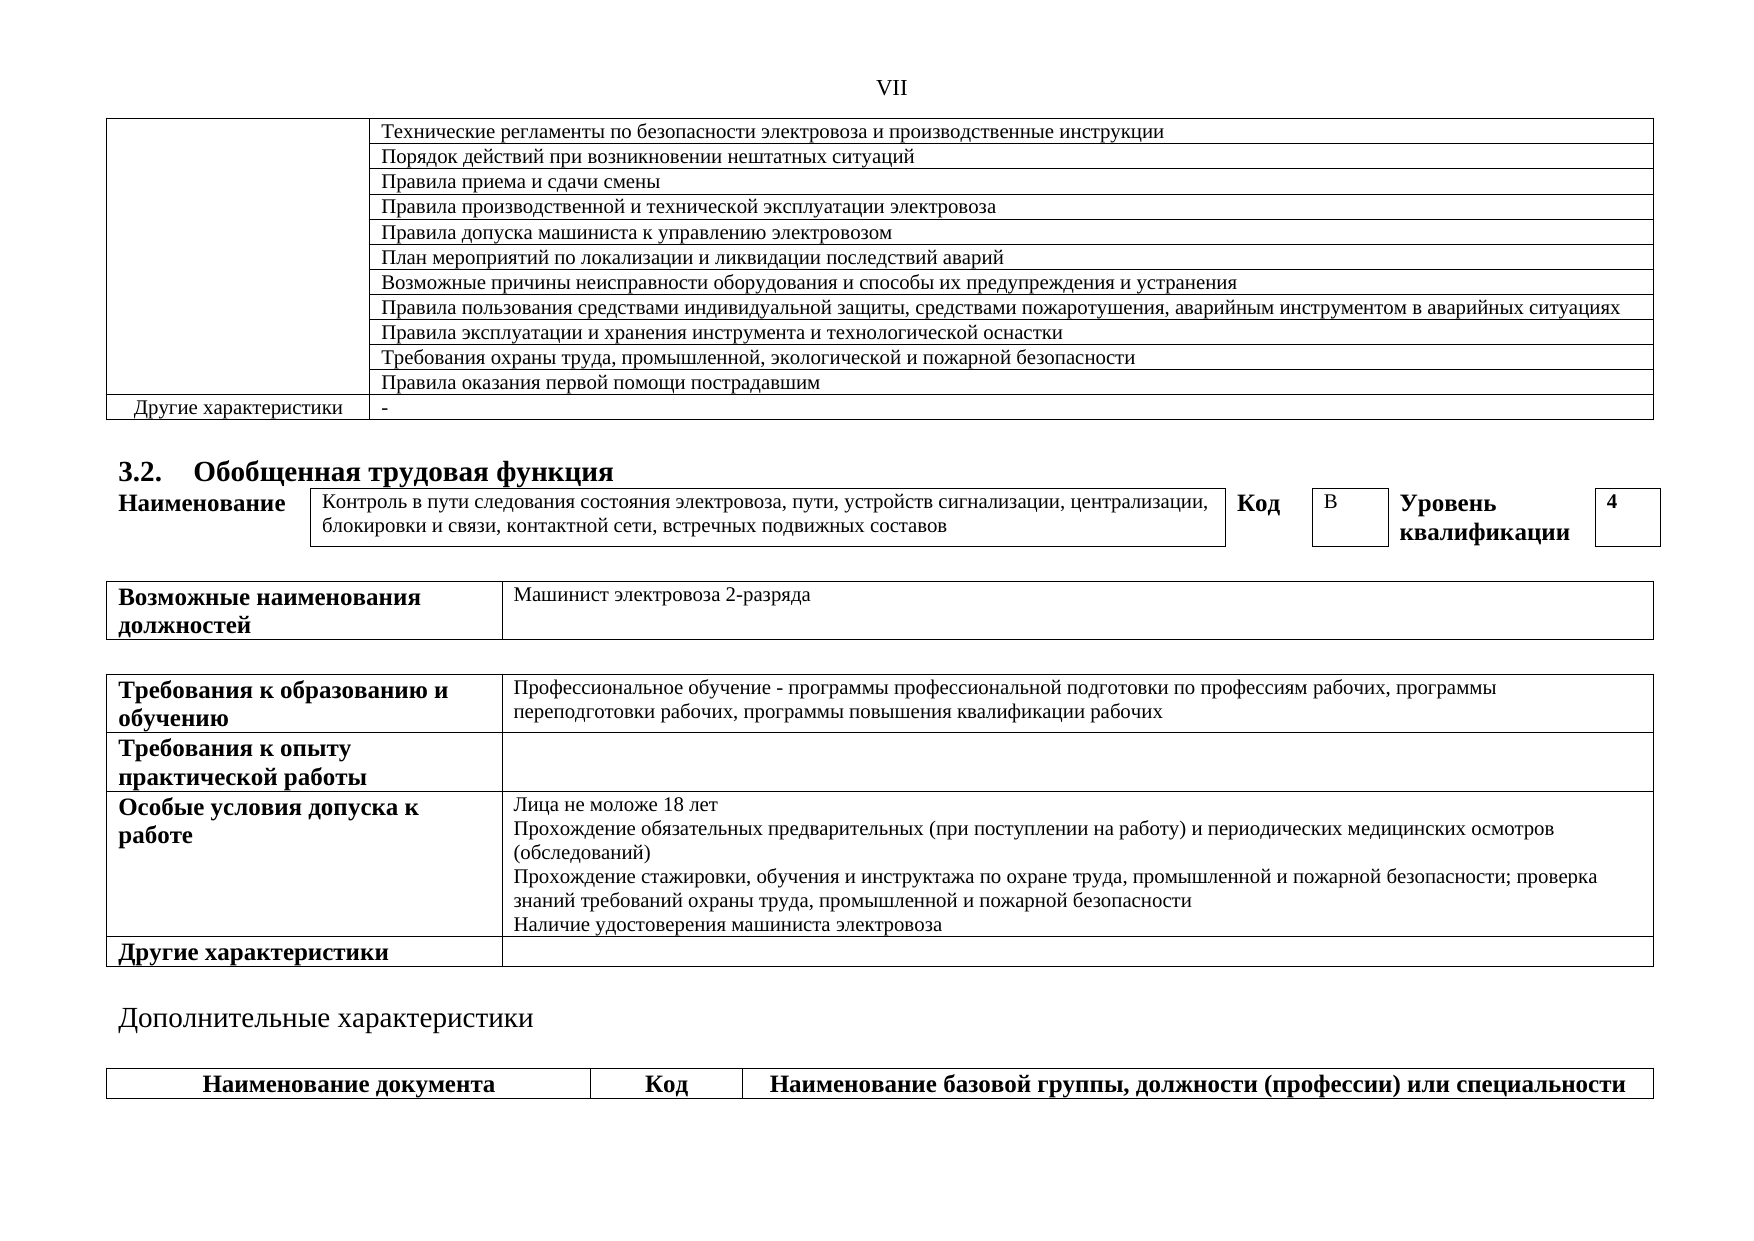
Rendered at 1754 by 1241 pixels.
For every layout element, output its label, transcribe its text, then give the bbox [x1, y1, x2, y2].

table_cell - [370, 395, 1653, 419]
table_cell План мероприятий по локализации и ликвидации последствий аварий [370, 245, 1653, 269]
table_cell Требования охраны труда, промышленной, экологической и пожарной безопасности [370, 345, 1653, 369]
table_cell Лица не моложе 18 лет Прохождение обязательных предварительных (при поступлении на работу) и периодических медицинских осмотров (обследований) Прохождение стажировки, обучения и инструктажа по охране труда, промышленной и пожарной безопасности; проверка знаний требований охраны труда, промышленной и пожарной безопасности Наличие удостоверения машиниста электровоза [503, 792, 1653, 936]
table_cell [503, 733, 1653, 791]
table_header Уровень квалификации [1389, 488, 1595, 546]
table_cell Другие характеристики [107, 395, 369, 419]
table_header Контроль в пути следования состояния электровоза, пути, устройств сигнализации, централизации, блокировки и связи, контактной сети, встречных подвижных составов [311, 489, 1225, 546]
table_header Код [1226, 488, 1312, 546]
table_header Возможные наименования должностей [107, 582, 502, 639]
table_header Машинист электровоза 2-разряда [503, 582, 1653, 639]
table_cell Порядок действий при возникновении нештатных ситуаций [370, 144, 1653, 168]
table_cell Правила приема и сдачи смены [370, 169, 1653, 193]
table_cell Правила производственной и технической эксплуатации электровоза [370, 195, 1653, 218]
table_cell Другие характеристики [107, 937, 502, 966]
table_cell Правила допуска машиниста к управлению электровозом [370, 220, 1653, 244]
table_cell Требования к опыту практической работы [107, 733, 502, 791]
table_cell Правила эксплуатации и хранения инструмента и технологической оснастки [370, 320, 1653, 344]
list Обобщенная трудовая функция [118, 454, 1665, 487]
text Дополнительные характеристики [118, 1001, 1665, 1034]
table_header Профессиональное обучение - программы профессиональной подготовки по профессиям рабочих, программы переподготовки рабочих, программы повышения квалификации рабочих [503, 675, 1653, 732]
table_cell Технические регламенты по безопасности электровоза и производственные инструкции [370, 119, 1653, 143]
table_cell [503, 937, 1653, 966]
table_cell Возможные причины неисправности оборудования и способы их предупреждения и устранения [370, 270, 1653, 294]
table_cell Особые условия допуска к работе [107, 792, 502, 936]
table_header Требования к образованию и обучению [107, 675, 502, 732]
table_header Наименование [107, 488, 310, 546]
table_header Наименование базовой группы, должности (профессии) или специальности [743, 1069, 1653, 1097]
table_header Код [591, 1069, 742, 1097]
table_header Наименование документа [107, 1069, 590, 1097]
table_header В [1313, 489, 1388, 546]
table_cell Правила пользования средствами индивидуальной защиты, средствами пожаротушения, аварийным инструментом в аварийных ситуациях [370, 295, 1653, 319]
table_cell Правила оказания первой помощи пострадавшим [370, 370, 1653, 394]
table_header 4 [1596, 489, 1660, 546]
